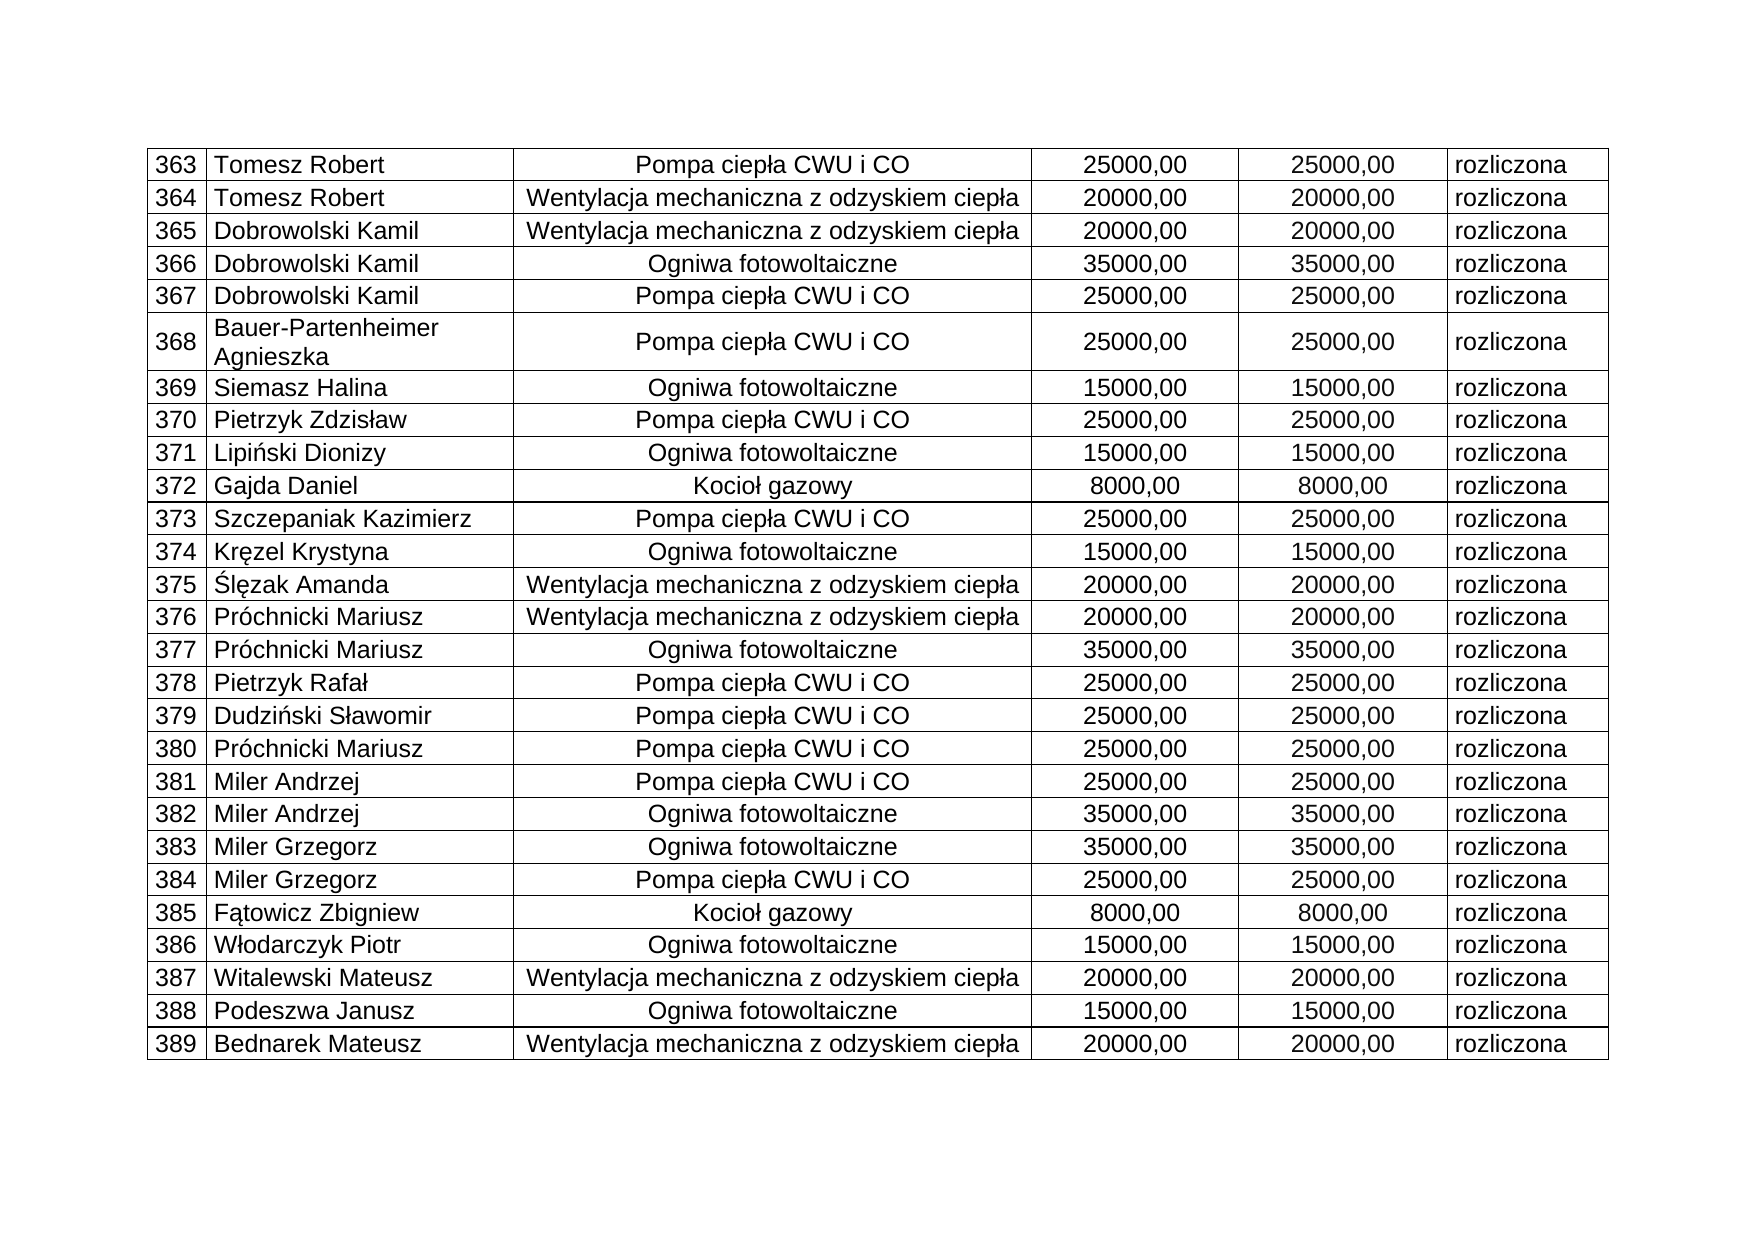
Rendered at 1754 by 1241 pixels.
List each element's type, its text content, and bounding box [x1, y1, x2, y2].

table_cell 25000,00 [1032, 503, 1238, 534]
table_cell 8000,00 [1032, 896, 1238, 928]
table_cell Włodarczyk Piotr [207, 929, 513, 961]
table_cell rozliczona [1448, 470, 1608, 501]
table_cell 380 [148, 732, 206, 764]
table_cell 364 [148, 181, 206, 213]
table_cell Dobrowolski Kamil [207, 247, 513, 279]
table_cell Bednarek Mateusz [207, 1028, 513, 1059]
table_cell rozliczona [1448, 896, 1608, 928]
table_cell 25000,00 [1032, 667, 1238, 698]
table_cell rozliczona [1448, 247, 1608, 279]
table_cell Miler Andrzej [207, 798, 513, 829]
table_cell 375 [148, 568, 206, 600]
table_cell rozliczona [1448, 798, 1608, 829]
table_cell Siemasz Halina [207, 371, 513, 403]
table_cell Szczepaniak Kazimierz [207, 503, 513, 534]
table_cell rozliczona [1448, 371, 1608, 403]
table_cell rozliczona [1448, 995, 1608, 1026]
table_cell 35000,00 [1239, 247, 1447, 279]
table_cell 373 [148, 503, 206, 534]
table_cell Wentylacja mechaniczna z odzyskiem ciepła [514, 568, 1031, 600]
table_cell Pompa ciepła CWU i CO [514, 699, 1031, 731]
table_cell 15000,00 [1239, 995, 1447, 1026]
table_cell Tomesz Robert [207, 181, 513, 213]
table_cell 25000,00 [1032, 280, 1238, 312]
table_cell 25000,00 [1239, 503, 1447, 534]
table_cell Tomesz Robert [207, 149, 513, 180]
table_cell 25000,00 [1239, 864, 1447, 895]
table_cell rozliczona [1448, 699, 1608, 731]
table_cell rozliczona [1448, 313, 1608, 370]
table_cell 365 [148, 214, 206, 246]
table_cell rozliczona [1448, 864, 1608, 895]
table_cell 8000,00 [1239, 470, 1447, 501]
table_cell 363 [148, 149, 206, 180]
table_cell rozliczona [1448, 404, 1608, 436]
table_cell Bauer-Partenheimer Agnieszka [207, 313, 513, 370]
table_cell 370 [148, 404, 206, 436]
table_cell 25000,00 [1239, 280, 1447, 312]
table_cell Witalewski Mateusz [207, 962, 513, 994]
table_cell Pompa ciepła CWU i CO [514, 667, 1031, 698]
table_cell rozliczona [1448, 503, 1608, 534]
table_cell rozliczona [1448, 535, 1608, 567]
table_cell Ogniwa fotowoltaiczne [514, 535, 1031, 567]
table_cell 377 [148, 634, 206, 666]
table_cell 15000,00 [1032, 371, 1238, 403]
table_cell 15000,00 [1239, 437, 1447, 469]
table_cell Ogniwa fotowoltaiczne [514, 995, 1031, 1026]
table_cell 25000,00 [1239, 404, 1447, 436]
table_cell 20000,00 [1239, 214, 1447, 246]
table_cell Miler Grzegorz [207, 864, 513, 895]
table_cell 25000,00 [1032, 765, 1238, 797]
table_cell rozliczona [1448, 601, 1608, 633]
table_cell 25000,00 [1239, 313, 1447, 370]
table_cell Kocioł gazowy [514, 470, 1031, 501]
table_cell 372 [148, 470, 206, 501]
table_cell 15000,00 [1032, 995, 1238, 1026]
table_cell Pompa ciepła CWU i CO [514, 503, 1031, 534]
table_cell Pompa ciepła CWU i CO [514, 732, 1031, 764]
table_cell Pompa ciepła CWU i CO [514, 313, 1031, 370]
table_cell Próchnicki Mariusz [207, 732, 513, 764]
table_cell Pompa ciepła CWU i CO [514, 864, 1031, 895]
table_cell Fątowicz Zbigniew [207, 896, 513, 928]
table_cell 8000,00 [1239, 896, 1447, 928]
table_cell 35000,00 [1032, 831, 1238, 862]
table_cell Ogniwa fotowoltaiczne [514, 798, 1031, 829]
table_cell rozliczona [1448, 929, 1608, 961]
table_cell Dobrowolski Kamil [207, 214, 513, 246]
table_cell 20000,00 [1032, 214, 1238, 246]
table_cell Wentylacja mechaniczna z odzyskiem ciepła [514, 1028, 1031, 1059]
table_cell 15000,00 [1239, 371, 1447, 403]
table_cell Próchnicki Mariusz [207, 601, 513, 633]
table_cell 389 [148, 1028, 206, 1059]
table_cell Kręzel Krystyna [207, 535, 513, 567]
table_cell 368 [148, 313, 206, 370]
table_cell 25000,00 [1239, 667, 1447, 698]
table_cell rozliczona [1448, 1028, 1608, 1059]
table_cell 35000,00 [1239, 831, 1447, 862]
table_cell Ogniwa fotowoltaiczne [514, 437, 1031, 469]
table_cell Pompa ciepła CWU i CO [514, 280, 1031, 312]
table_cell 371 [148, 437, 206, 469]
table_cell 20000,00 [1032, 601, 1238, 633]
table_cell 386 [148, 929, 206, 961]
table_cell 8000,00 [1032, 470, 1238, 501]
table_cell Ślęzak Amanda [207, 568, 513, 600]
table_cell 374 [148, 535, 206, 567]
table_cell 25000,00 [1239, 732, 1447, 764]
table_cell rozliczona [1448, 214, 1608, 246]
table_cell Lipiński Dionizy [207, 437, 513, 469]
table_cell 20000,00 [1032, 962, 1238, 994]
table_cell Ogniwa fotowoltaiczne [514, 247, 1031, 279]
table_cell 20000,00 [1239, 601, 1447, 633]
table_cell rozliczona [1448, 667, 1608, 698]
table_cell 20000,00 [1239, 1028, 1447, 1059]
table_cell 20000,00 [1239, 568, 1447, 600]
table_cell 388 [148, 995, 206, 1026]
table_cell Dobrowolski Kamil [207, 280, 513, 312]
table_cell Miler Grzegorz [207, 831, 513, 862]
table_cell 25000,00 [1032, 864, 1238, 895]
table_cell Pietrzyk Zdzisław [207, 404, 513, 436]
table_cell Ogniwa fotowoltaiczne [514, 831, 1031, 862]
table_cell 25000,00 [1032, 699, 1238, 731]
table_cell Pompa ciepła CWU i CO [514, 149, 1031, 180]
table_cell 15000,00 [1032, 929, 1238, 961]
table_cell rozliczona [1448, 280, 1608, 312]
table_cell 15000,00 [1032, 437, 1238, 469]
table_cell 367 [148, 280, 206, 312]
table_cell 35000,00 [1239, 634, 1447, 666]
table_cell 15000,00 [1032, 535, 1238, 567]
table_cell 25000,00 [1239, 149, 1447, 180]
table_cell rozliczona [1448, 181, 1608, 213]
table_cell 25000,00 [1239, 765, 1447, 797]
table_cell 376 [148, 601, 206, 633]
table_cell Wentylacja mechaniczna z odzyskiem ciepła [514, 601, 1031, 633]
table_cell 25000,00 [1032, 313, 1238, 370]
table_cell 25000,00 [1032, 149, 1238, 180]
table_cell 35000,00 [1032, 798, 1238, 829]
table_cell Kocioł gazowy [514, 896, 1031, 928]
table_cell Gajda Daniel [207, 470, 513, 501]
table_cell 25000,00 [1239, 699, 1447, 731]
table_cell 35000,00 [1239, 798, 1447, 829]
table_cell 385 [148, 896, 206, 928]
table_cell 381 [148, 765, 206, 797]
table_cell 369 [148, 371, 206, 403]
table_cell Ogniwa fotowoltaiczne [514, 634, 1031, 666]
table_cell 20000,00 [1239, 962, 1447, 994]
table_cell Pietrzyk Rafał [207, 667, 513, 698]
table_cell rozliczona [1448, 634, 1608, 666]
table_cell 384 [148, 864, 206, 895]
table_cell Wentylacja mechaniczna z odzyskiem ciepła [514, 214, 1031, 246]
table_cell 20000,00 [1032, 1028, 1238, 1059]
table_cell 366 [148, 247, 206, 279]
table_cell Dudziński Sławomir [207, 699, 513, 731]
table_cell 383 [148, 831, 206, 862]
table_cell 378 [148, 667, 206, 698]
table_cell 15000,00 [1239, 929, 1447, 961]
table_cell 25000,00 [1032, 404, 1238, 436]
table_cell 387 [148, 962, 206, 994]
table_cell Wentylacja mechaniczna z odzyskiem ciepła [514, 181, 1031, 213]
table_cell 35000,00 [1032, 247, 1238, 279]
table_cell Próchnicki Mariusz [207, 634, 513, 666]
table_cell Pompa ciepła CWU i CO [514, 404, 1031, 436]
table_cell 382 [148, 798, 206, 829]
table_cell 15000,00 [1239, 535, 1447, 567]
table_cell Wentylacja mechaniczna z odzyskiem ciepła [514, 962, 1031, 994]
table_cell 20000,00 [1239, 181, 1447, 213]
table_cell 379 [148, 699, 206, 731]
table_cell Pompa ciepła CWU i CO [514, 765, 1031, 797]
table_cell Miler Andrzej [207, 765, 513, 797]
table_cell 35000,00 [1032, 634, 1238, 666]
table_cell Podeszwa Janusz [207, 995, 513, 1026]
table_cell 25000,00 [1032, 732, 1238, 764]
table_cell rozliczona [1448, 831, 1608, 862]
table_cell Ogniwa fotowoltaiczne [514, 371, 1031, 403]
table_cell rozliczona [1448, 765, 1608, 797]
table_cell rozliczona [1448, 437, 1608, 469]
table_cell rozliczona [1448, 568, 1608, 600]
table_cell rozliczona [1448, 149, 1608, 180]
table_cell 20000,00 [1032, 568, 1238, 600]
table_cell rozliczona [1448, 962, 1608, 994]
table_cell rozliczona [1448, 732, 1608, 764]
table_cell Ogniwa fotowoltaiczne [514, 929, 1031, 961]
table_cell 20000,00 [1032, 181, 1238, 213]
